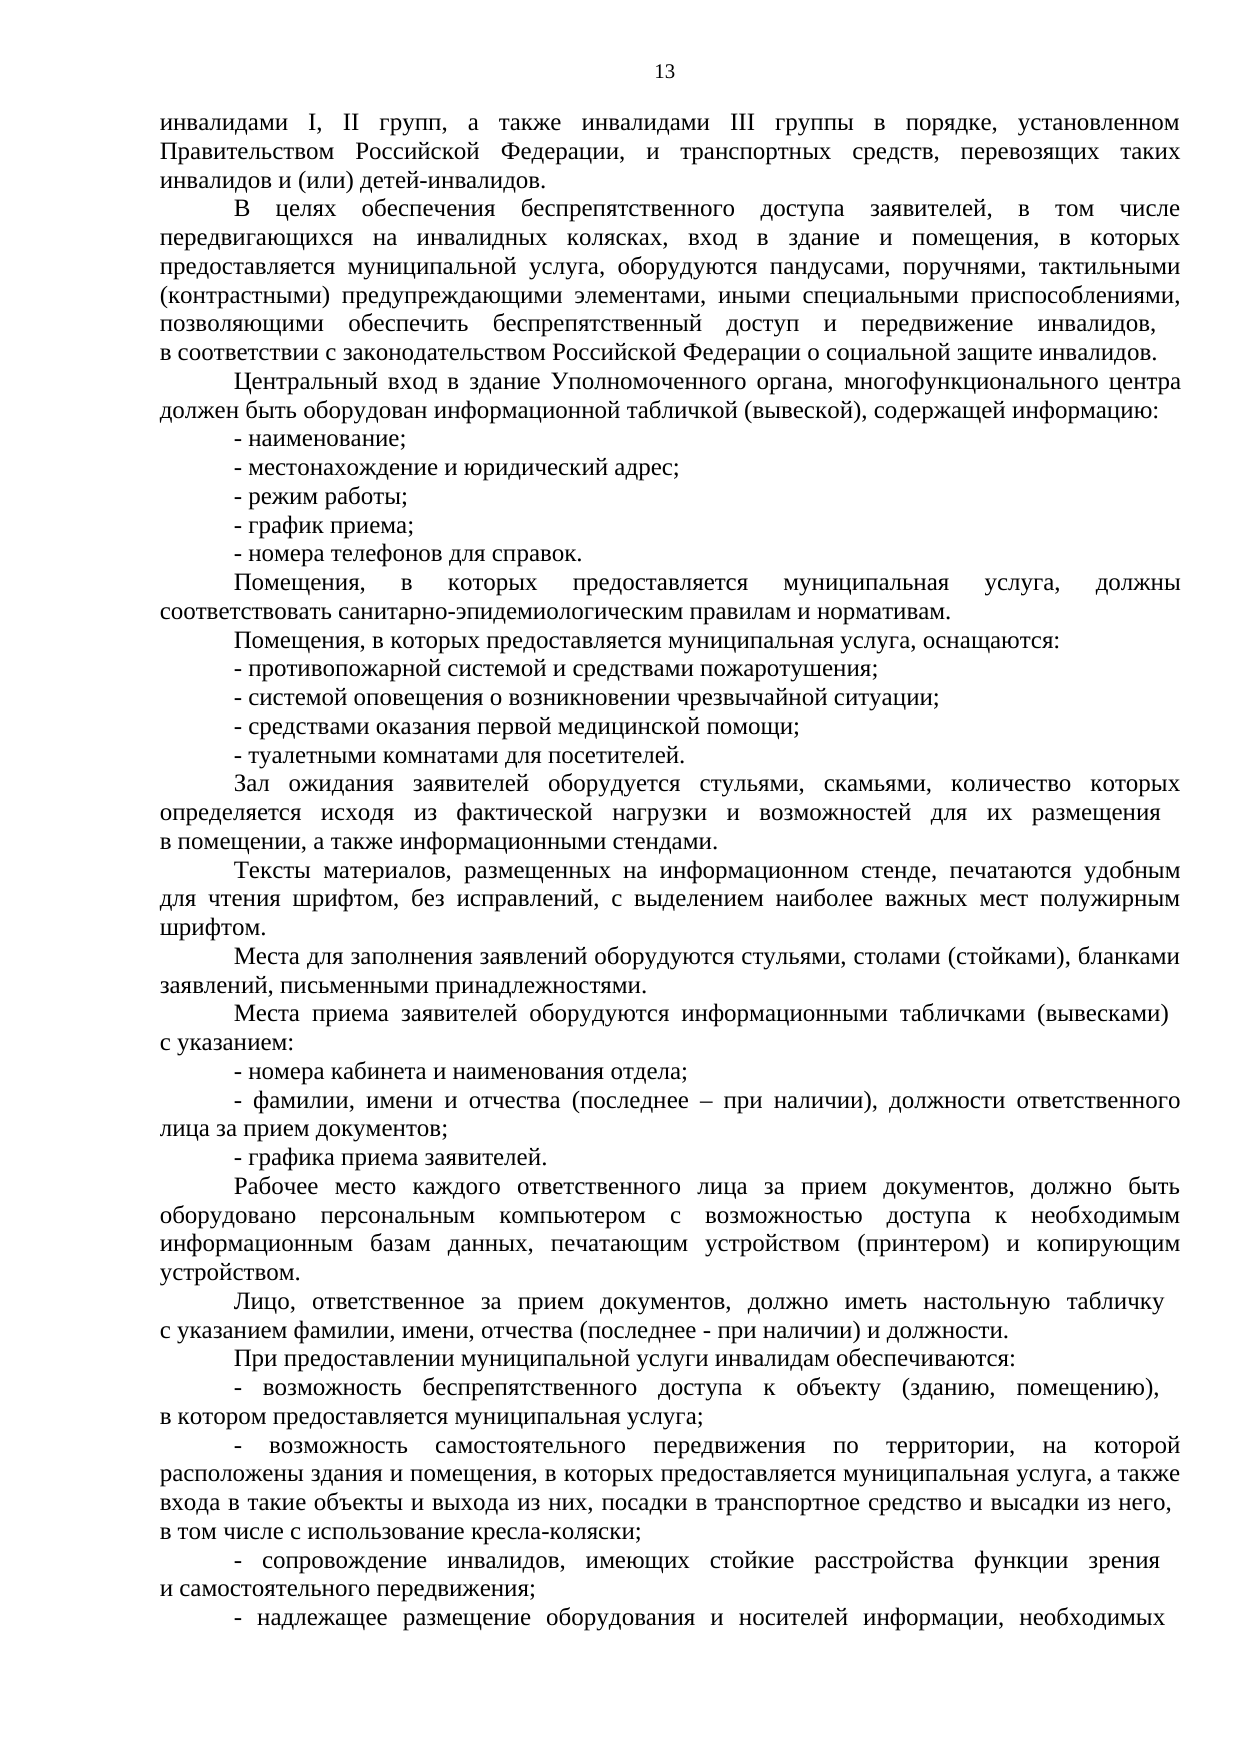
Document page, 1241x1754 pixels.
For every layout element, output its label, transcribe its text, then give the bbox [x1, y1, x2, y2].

text Центральный вход в здание Уполномоченного органа, многофункционального центра должен быть оборудован информационной табличкой (вывеской), содержащей информацию: [159, 366, 1181, 423]
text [159, 1602, 1181, 1631]
text - возможность самостоятельного передвижения по территории, на которой расположены здания и помещения, в которых предоставляется муниципальная услуга, а также входа в такие объекты и выхода из них, посадки в транспортное средство и высадки из него, в том числе с использование кресла-коляски; [159, 1430, 1181, 1545]
text Места для заполнения заявлений оборудуются стульями, столами (стойками), бланками заявлений, письменными принадлежностями. [159, 941, 1181, 998]
text - фамилии, имени и отчества (последнее – при наличии), должности ответственного лица за прием документов; [159, 1085, 1181, 1142]
text - возможность беспрепятственного доступа к объекту (зданию, помещению), в котором предоставляется муниципальная услуга; [159, 1372, 1181, 1430]
text Помещения, в которых предоставляется муниципальная услуга, должны соответствовать санитарно-эпидемиологическим правилам и нормативам. [159, 567, 1181, 625]
text - средствами оказания первой медицинской помощи; [159, 711, 1181, 740]
text Лицо, ответственное за прием документов, должно иметь настольную табличку с указанием фамилии, имени, отчества (последнее - при наличии) и должности. [159, 1286, 1181, 1343]
text Зал ожидания заявителей оборудуется стульями, скамьями, количество которых определяется исходя из фактической нагрузки и возможностей для их размещения в помещении, а также информационными стендами. [159, 768, 1181, 855]
text - наименование; [159, 423, 1181, 452]
text - противопожарной системой и средствами пожаротушения; [159, 653, 1181, 682]
text - график приема; [159, 510, 1181, 538]
text Помещения, в которых предоставляется муниципальная услуга, оснащаются: [159, 625, 1181, 653]
text При предоставлении муниципальной услуги инвалидам обеспечиваются: [159, 1343, 1181, 1372]
text - номера кабинета и наименования отдела; [159, 1056, 1181, 1085]
text Рабочее место каждого ответственного лица за прием документов, должно быть оборудовано персональным компьютером с возможностью доступа к необходимым информационным базам данных, печатающим устройством (принтером) и копирующим устройством. [159, 1171, 1181, 1286]
text В целях обеспечения беспрепятственного доступа заявителей, в том числе передвигающихся на инвалидных колясках, вход в здание и помещения, в которых предоставляется муниципальной услуга, оборудуются пандусами, поручнями, тактильными (контрастными) предупреждающими элементами, иными специальными приспособлениями, позволяющими обеспечить беспрепятственный доступ и передвижение инвалидов, в соответствии с законодательством Российской Федерации о социальной защите инвалидов. [159, 193, 1181, 366]
text - режим работы; [159, 481, 1181, 510]
text Места приема заявителей оборудуются информационными табличками (вывесками) с указанием: [159, 998, 1181, 1056]
text - местонахождение и юридический адрес; [159, 452, 1181, 481]
text - сопровождение инвалидов, имеющих стойкие расстройства функции зрения и самостоятельного передвижения; [159, 1545, 1181, 1602]
text - системой оповещения о возникновении чрезвычайной ситуации; [159, 682, 1181, 711]
text Тексты материалов, размещенных на информационном стенде, печатаются удобным для чтения шрифтом, без исправлений, с выделением наиболее важных мест полужирным шрифтом. [159, 855, 1181, 941]
text - графика приема заявителей. [159, 1142, 1181, 1171]
text - номера телефонов для справок. [159, 538, 1181, 567]
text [159, 107, 1181, 193]
text - туалетными комнатами для посетителей. [159, 740, 1181, 768]
